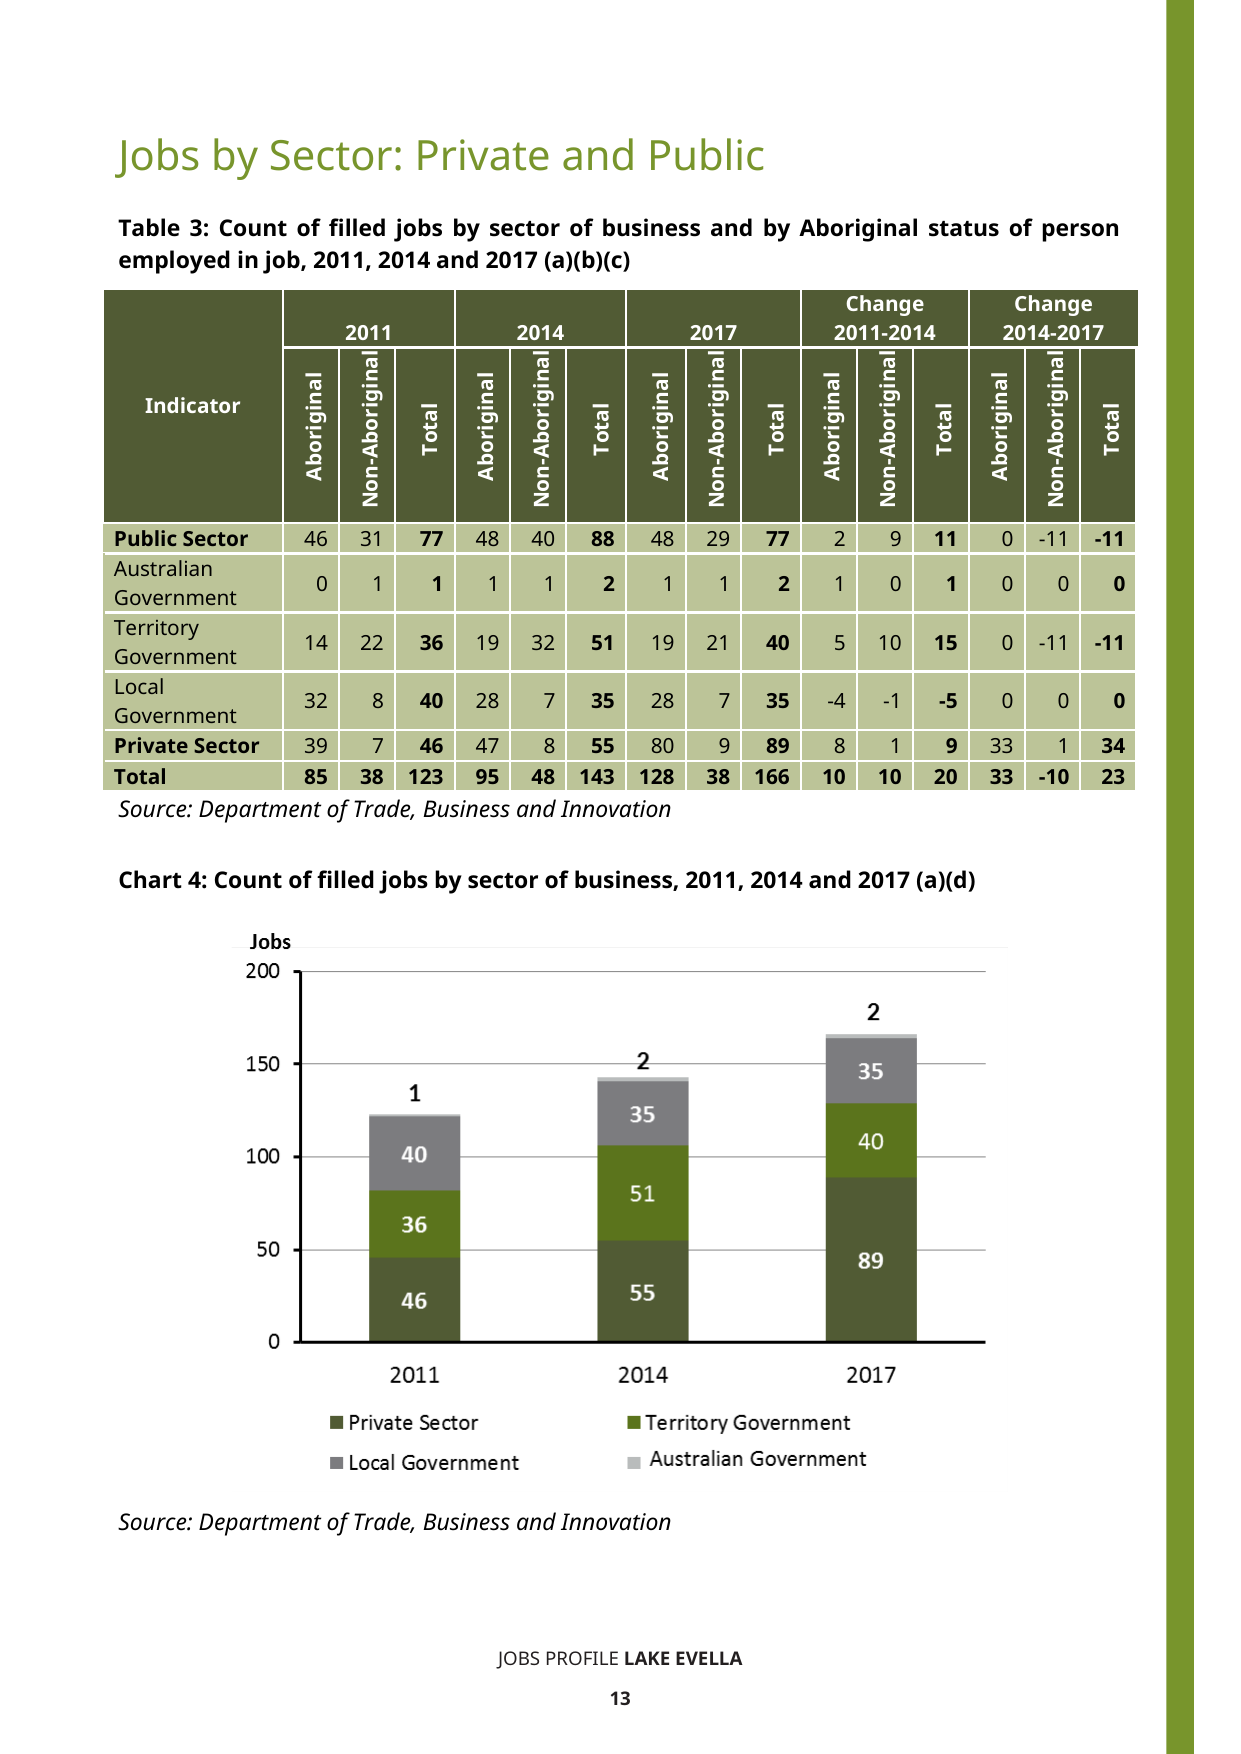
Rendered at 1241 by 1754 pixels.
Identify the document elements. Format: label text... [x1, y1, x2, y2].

table_cell 0 [970, 673, 1024, 729]
table_cell Local Government [103, 670, 282, 729]
table_cell -11 [1026, 614, 1079, 670]
table_cell 11 [914, 524, 968, 552]
table_cell 0 [970, 555, 1024, 611]
table_cell -11 [1026, 524, 1079, 552]
table_cell 29 [687, 524, 740, 552]
table_cell -4 [802, 673, 856, 729]
picture [231, 920, 1009, 1493]
table_cell 40 [396, 673, 454, 729]
table_cell 55 [567, 731, 625, 760]
table_cell 5 [802, 614, 856, 670]
table_cell 0 [858, 555, 912, 611]
table_cell 23 [1081, 762, 1135, 790]
table_cell 1 [396, 555, 454, 611]
table_cell 33 [970, 731, 1024, 760]
table_cell 2 [802, 524, 856, 552]
table_cell 15 [914, 614, 968, 670]
table_cell Total [103, 760, 282, 790]
table_header 2011 [284, 290, 454, 346]
table_cell Territory Government [103, 611, 282, 670]
table_cell Total [1081, 349, 1135, 522]
table_cell 7 [511, 673, 565, 729]
table_cell 77 [742, 524, 800, 552]
table_cell 36 [396, 614, 454, 670]
table_header Change 2011-2014 [802, 290, 968, 346]
table_cell 40 [511, 524, 565, 552]
table_cell 8 [340, 673, 394, 729]
table_cell 10 [858, 762, 912, 790]
table_cell 51 [567, 614, 625, 670]
table_cell 20 [914, 762, 968, 790]
table_cell 0 [1026, 673, 1079, 729]
table_cell -1 [858, 673, 912, 729]
table_cell 31 [340, 524, 394, 552]
table_cell Aboriginal [284, 349, 338, 522]
table_header Indicator [104, 290, 282, 522]
table_cell 48 [456, 524, 509, 552]
text Source: Department of Trade, Business and Innovation [118, 1506, 1122, 1537]
table_cell 48 [627, 524, 685, 552]
table_cell -11 [1081, 524, 1135, 552]
table_cell -10 [1026, 762, 1079, 790]
table_cell 19 [456, 614, 509, 670]
table_cell 28 [627, 673, 685, 729]
table_cell 35 [742, 673, 800, 729]
table_cell 2 [567, 555, 625, 611]
table_cell 7 [340, 731, 394, 760]
table_cell 1 [802, 555, 856, 611]
table_cell 1 [1026, 731, 1079, 760]
table_cell Total [396, 349, 454, 522]
table_cell 10 [858, 614, 912, 670]
table_cell 10 [802, 762, 856, 790]
table_header 2014 [456, 290, 625, 346]
table_cell 89 [742, 731, 800, 760]
table_cell 166 [742, 762, 800, 790]
table_cell 32 [284, 673, 338, 729]
table_cell 85 [284, 762, 338, 790]
table_cell -5 [914, 673, 968, 729]
text Table 3: Count of filled jobs by sector of business and by Aboriginal status of person employed in job, 2011, 2014 and 2017 (a)(b)(c) [118, 212, 1122, 275]
table_cell Aboriginal [627, 349, 685, 522]
table_cell 39 [284, 731, 338, 760]
table_cell 123 [396, 762, 454, 790]
table_cell 143 [567, 762, 625, 790]
table_cell Aboriginal [456, 349, 509, 522]
table_cell 1 [627, 555, 685, 611]
table_cell Public Sector [103, 524, 282, 552]
table_cell Australian Government [103, 553, 282, 611]
table_cell 0 [970, 614, 1024, 670]
table_cell 9 [687, 731, 740, 760]
table_header Change 2014-2017 [970, 290, 1138, 346]
table_cell 1 [511, 555, 565, 611]
table_cell 1 [687, 555, 740, 611]
table_cell 0 [284, 555, 338, 611]
text Source: Department of Trade, Business and Innovation [118, 793, 1122, 824]
table_cell Total [567, 349, 625, 522]
table_cell -11 [1081, 614, 1135, 670]
table_cell 0 [970, 524, 1024, 552]
table_cell Non-Aboriginal [340, 349, 394, 522]
table_cell 8 [802, 731, 856, 760]
table_cell Total [914, 349, 968, 522]
table_cell 80 [627, 731, 685, 760]
table_header 2017 [627, 290, 800, 346]
table_cell 88 [567, 524, 625, 552]
table_cell 95 [456, 762, 509, 790]
table_cell Total [742, 349, 800, 522]
table_cell Aboriginal [970, 349, 1024, 522]
table_cell 1 [340, 555, 394, 611]
table_cell 19 [627, 614, 685, 670]
table_cell 1 [914, 555, 968, 611]
table_cell 38 [340, 762, 394, 790]
text Chart 4: Count of filled jobs by sector of business, 2011, 2014 and 2017 (a)(d) [118, 864, 1122, 895]
table_cell 7 [687, 673, 740, 729]
table_cell 46 [284, 524, 338, 552]
table_cell 28 [456, 673, 509, 729]
table_cell 35 [567, 673, 625, 729]
table_cell Non-Aboriginal [687, 349, 740, 522]
table_cell 1 [456, 555, 509, 611]
table_cell 9 [858, 524, 912, 552]
table_cell Non-Aboriginal [1026, 349, 1079, 522]
table_cell 21 [687, 614, 740, 670]
table_cell 0 [1081, 673, 1135, 729]
table_cell 77 [396, 524, 454, 552]
table_cell 8 [511, 731, 565, 760]
table_cell 47 [456, 731, 509, 760]
table_cell 46 [396, 731, 454, 760]
table_cell Non-Aboriginal [858, 349, 912, 522]
subtitle Jobs by Sector: Private and Public [118, 126, 1122, 183]
table_cell 33 [970, 762, 1024, 790]
table_cell 0 [1081, 555, 1135, 611]
table_cell 40 [742, 614, 800, 670]
table_cell 2 [742, 555, 800, 611]
table_cell Non-Aboriginal [511, 349, 565, 522]
table_cell Aboriginal [802, 349, 856, 522]
table_cell 34 [1081, 731, 1135, 760]
table_cell 1 [858, 731, 912, 760]
table_cell 22 [340, 614, 394, 670]
table_cell 14 [284, 614, 338, 670]
table_cell 32 [511, 614, 565, 670]
table_cell 9 [914, 731, 968, 760]
table_cell Private Sector [103, 729, 282, 760]
table_cell 48 [511, 762, 565, 790]
table_cell 38 [687, 762, 740, 790]
table_cell 128 [627, 762, 685, 790]
table_cell 0 [1026, 555, 1079, 611]
